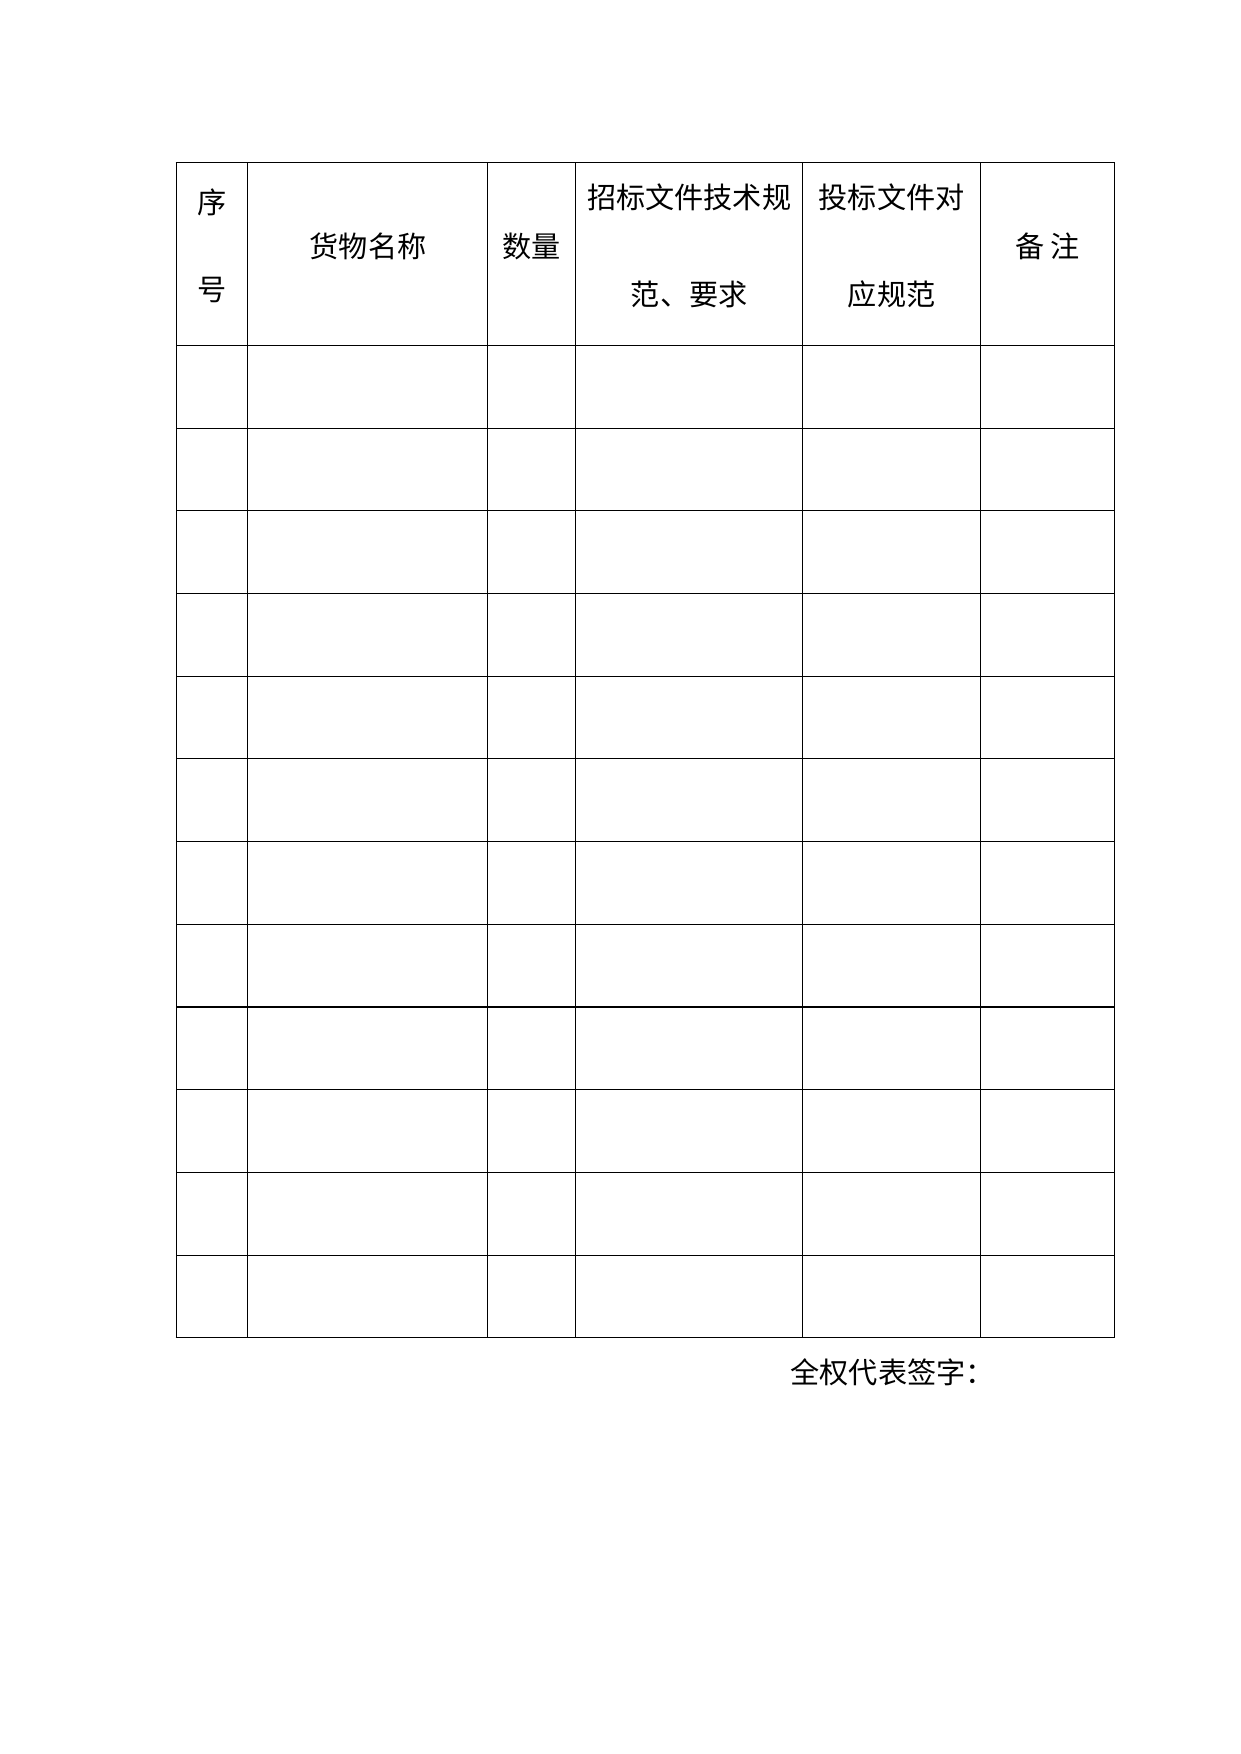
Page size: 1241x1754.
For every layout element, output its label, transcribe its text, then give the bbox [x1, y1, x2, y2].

table_cell [576, 759, 802, 841]
table_cell [981, 1008, 1114, 1089]
table_cell [576, 677, 802, 758]
table_cell [177, 1173, 247, 1254]
table_cell [576, 511, 802, 593]
table_cell [488, 842, 575, 924]
table_cell [981, 759, 1114, 841]
table_cell [981, 925, 1114, 1006]
table_cell [576, 429, 802, 510]
table_cell [177, 346, 247, 427]
table_cell [981, 1090, 1114, 1172]
table_cell [248, 511, 487, 593]
table_cell [803, 1256, 980, 1337]
table_cell [981, 511, 1114, 593]
table_cell [803, 429, 980, 510]
table_cell [488, 1256, 575, 1337]
table_cell [981, 429, 1114, 510]
table_cell [803, 1173, 980, 1254]
table_header 备 注 [981, 163, 1114, 345]
table_cell [576, 346, 802, 427]
table_cell [177, 1008, 247, 1089]
table_cell [248, 429, 487, 510]
table_cell [488, 677, 575, 758]
table_cell [576, 1090, 802, 1172]
table_cell [488, 346, 575, 427]
table_cell [248, 346, 487, 427]
table_cell [177, 925, 247, 1006]
table_cell [488, 925, 575, 1006]
table_cell [177, 842, 247, 924]
table_cell [488, 1008, 575, 1089]
table_cell [177, 511, 247, 593]
table_cell [248, 925, 487, 1006]
table_cell [177, 429, 247, 510]
table_cell [177, 677, 247, 758]
table_cell [576, 1256, 802, 1337]
table_cell [248, 1090, 487, 1172]
table_cell [177, 594, 247, 676]
table_cell [803, 594, 980, 676]
table_cell [803, 759, 980, 841]
text 全权代表签字： [187, 1338, 994, 1403]
table_cell [803, 842, 980, 924]
table_cell [981, 842, 1114, 924]
table_cell [576, 1173, 802, 1254]
table_cell [248, 1173, 487, 1254]
table_cell [177, 759, 247, 841]
table_cell [488, 759, 575, 841]
table_cell [981, 1173, 1114, 1254]
table_cell [248, 1256, 487, 1337]
table_cell [803, 1008, 980, 1089]
table_cell [248, 842, 487, 924]
table_cell [803, 1090, 980, 1172]
table_cell [576, 842, 802, 924]
table_cell [488, 429, 575, 510]
table_cell [981, 677, 1114, 758]
table_cell [981, 346, 1114, 427]
table_cell [488, 511, 575, 593]
table_header 序 号 [177, 163, 247, 345]
table_header 投标文件对应规范 [803, 163, 980, 345]
table_cell [248, 759, 487, 841]
table_header 数量 [488, 163, 575, 345]
table_cell [981, 594, 1114, 676]
table_cell [803, 925, 980, 1006]
table_header 招标文件技术规范、要求 [576, 163, 802, 345]
table_cell [248, 1008, 487, 1089]
table_cell [576, 925, 802, 1006]
table_cell [803, 677, 980, 758]
table_cell [177, 1090, 247, 1172]
table_cell [981, 1256, 1114, 1337]
table_cell [177, 1256, 247, 1337]
table_cell [248, 594, 487, 676]
table_cell [488, 594, 575, 676]
table_cell [576, 1008, 802, 1089]
table_cell [488, 1173, 575, 1254]
table_cell [248, 677, 487, 758]
table_header 货物名称 [248, 163, 487, 345]
table_cell [576, 594, 802, 676]
table_cell [803, 511, 980, 593]
table_cell [803, 346, 980, 427]
table_cell [488, 1090, 575, 1172]
